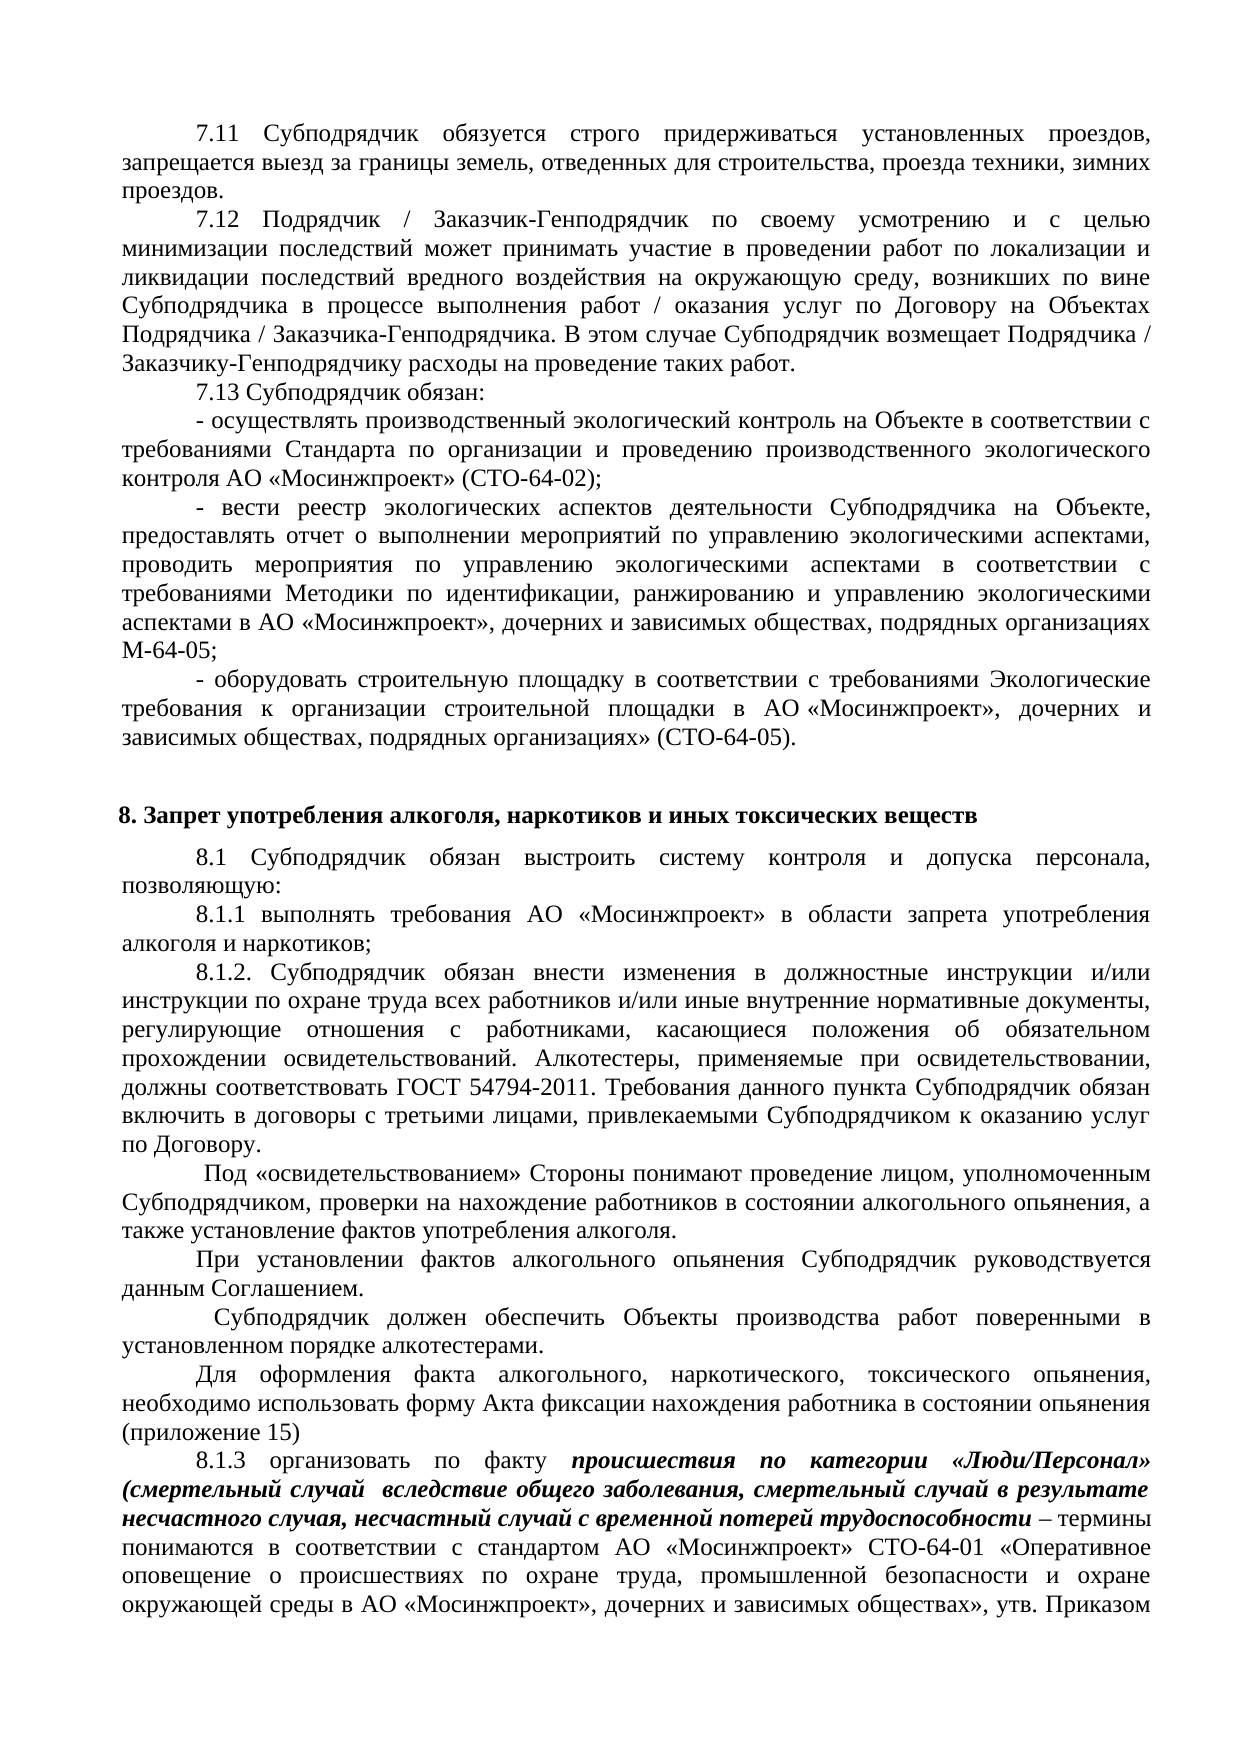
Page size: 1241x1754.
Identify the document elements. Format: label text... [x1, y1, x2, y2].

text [122, 1446, 1152, 1618]
text 8.1 Субподрядчик обязан выстроить систему контроля и допуска персонала, позволяющую: [122, 842, 1152, 899]
text Под «освидетельствованием» Стороны понимают проведение лицом, уполномоченным Субподрядчиком, проверки на нахождение работников в состоянии алкогольного опьянения, а также установление фактов употребления алкоголя. [122, 1158, 1152, 1244]
text Субподрядчик должен обеспечить Объекты производства работ поверенными в установленном порядке алкотестерами. [122, 1302, 1152, 1359]
text 8. Запрет употребления алкоголя, наркотиков и иных токсических веществ [118, 801, 1152, 829]
text - осуществлять производственный экологический контроль на Объекте в соответствии с требованиями Стандарта по организации и проведению производственного экологического контроля АО «Мосинжпроект» (СТО-64-02); [122, 406, 1152, 492]
text Для оформления факта алкогольного, наркотического, токсического опьянения, необходимо использовать форму Акта фиксации нахождения работника в состоянии опьянения (приложение 15) [122, 1359, 1152, 1446]
text 7.13 Субподрядчик обязан: [122, 377, 1152, 406]
text - вести реестр экологических аспектов деятельности Субподрядчика на Объекте, предоставлять отчет о выполнении мероприятий по управлению экологическими аспектами, проводить мероприятия по управлению экологическими аспектами в соответствии с требованиями Методики по идентификации, ранжированию и управлению экологическими аспектами в АО «Мосинжпроект», дочерних и зависимых обществах, подрядных организациях М-64-05; [122, 492, 1152, 664]
text 8.1.2. Субподрядчик обязан внести изменения в должностные инструкции и/или инструкции по охране труда всех работников и/или иные внутренние нормативные документы, регулирующие отношения с работниками, касающиеся положения об обязательном прохождении освидетельствований. Алкотестеры, применяемые при освидетельствовании, должны соответствовать ГОСТ 54794-2011. Требования данного пункта Субподрядчик обязан включить в договоры с третьими лицами, привлекаемыми Субподрядчиком к оказанию услуг по Договору. [122, 957, 1152, 1158]
text При установлении фактов алкогольного опьянения Субподрядчик руководствуется данным Соглашением. [122, 1244, 1152, 1302]
text 7.12 Подрядчик / Заказчик-Генподрядчик по своему усмотрению и с целью минимизации последствий может принимать участие в проведении работ по локализации и ликвидации последствий вредного воздействия на окружающую среду, возникших по вине Субподрядчика в процессе выполнения работ / оказания услуг по Договору на Объектах Подрядчика / Заказчика-Генподрядчика. В этом случае Субподрядчик возмещает Подрядчика / Заказчику-Генподрядчику расходы на проведение таких работ. [122, 204, 1152, 377]
text - оборудовать строительную площадку в соответствии с требованиями Экологические требования к организации строительной площадки в АО «Мосинжпроект», дочерних и зависимых обществах, подрядных организациях» (СТО-64-05). [122, 664, 1152, 751]
text 7.11 Субподрядчик обязуется строго придерживаться установленных проездов, запрещается выезд за границы земель, отведенных для строительства, проезда техники, зимних проездов. [122, 118, 1152, 204]
text 8.1.1 выполнять требования АО «Мосинжпроект» в области запрета употребления алкоголя и наркотиков; [122, 899, 1152, 957]
